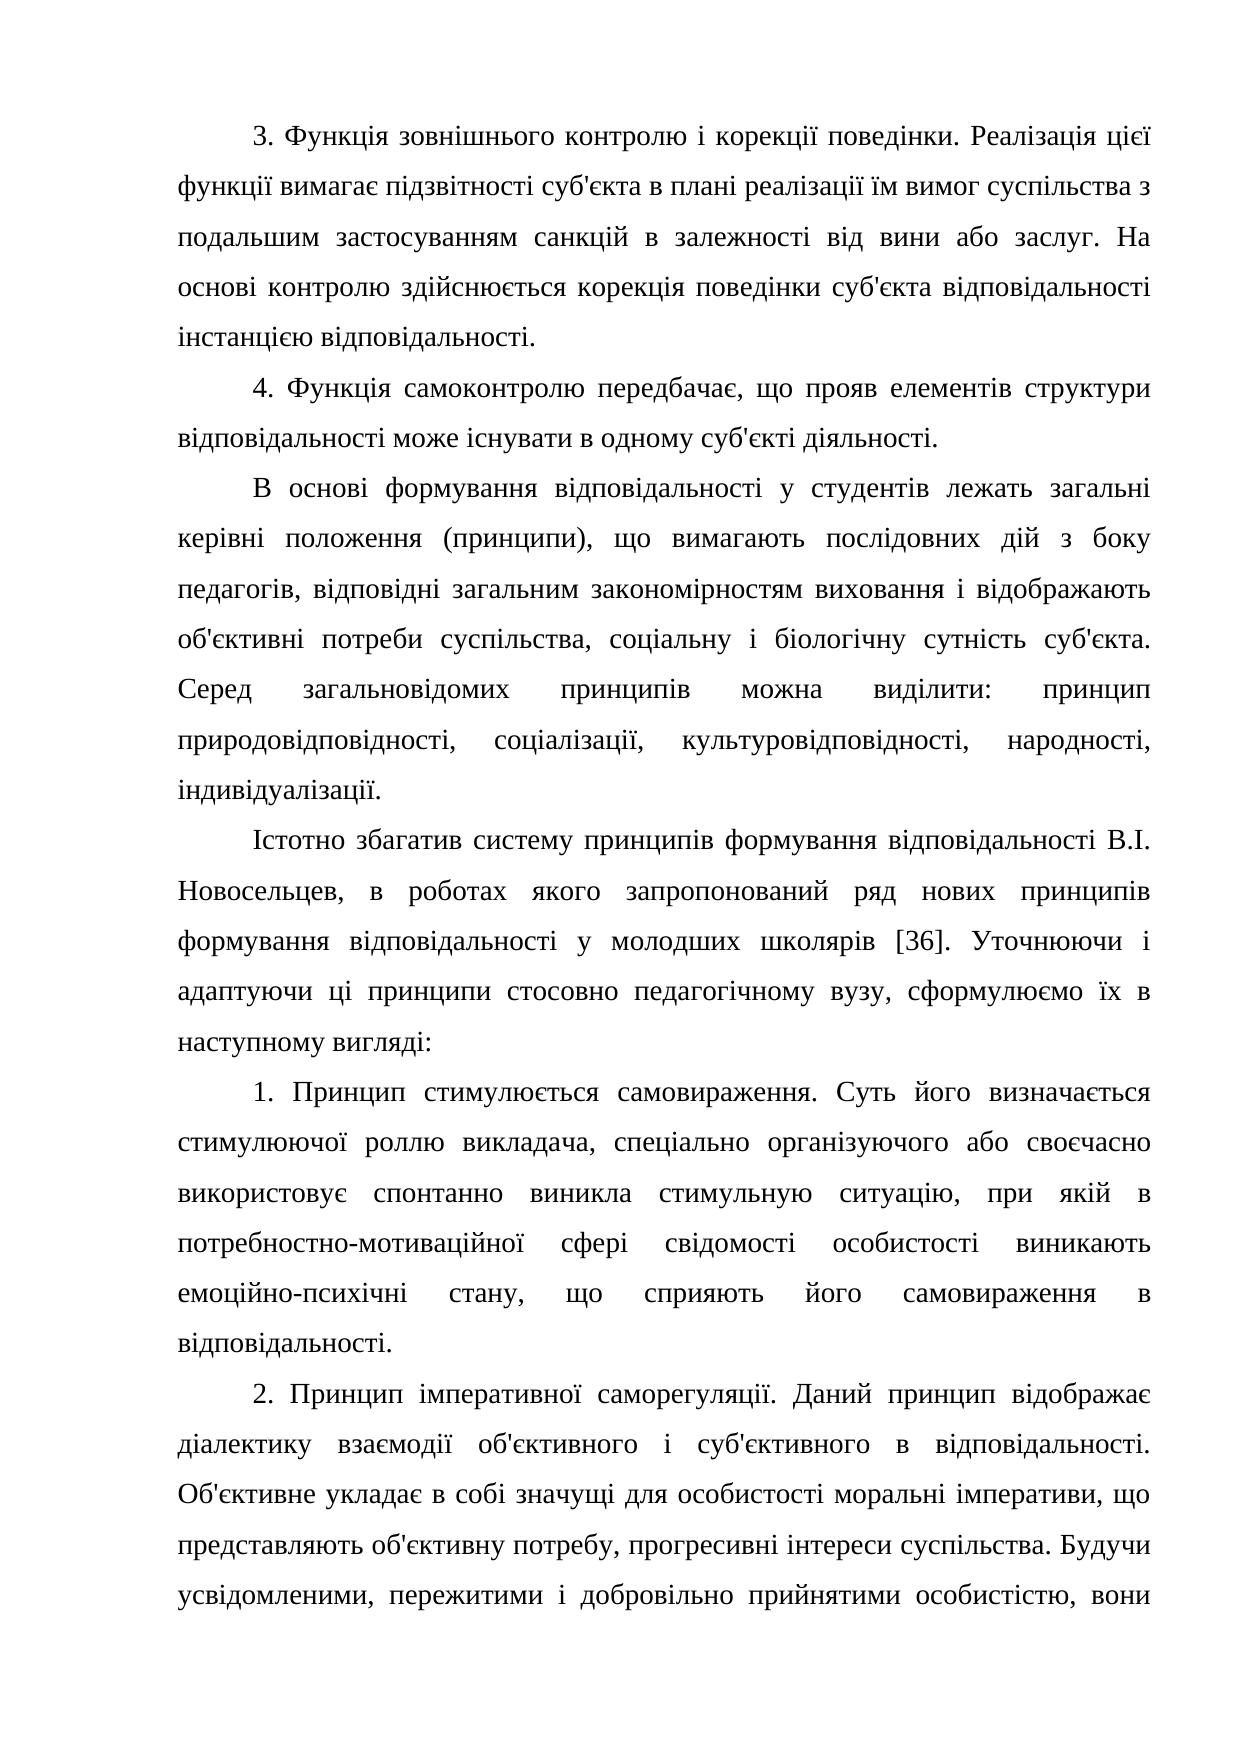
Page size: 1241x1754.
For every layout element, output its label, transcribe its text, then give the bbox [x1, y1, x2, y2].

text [177, 1376, 1152, 1611]
text Істотно збагатив систему принципів формування відповідальності В.І. Новосельцев, в роботах якого запропонований ряд нових принципів формування відповідальності у молодших школярів [36]. Уточнюючи і адаптуючи ці принципи стосовно педагогічному вузу, сформулюємо їх в наступному вигляді: [177, 822, 1152, 1057]
text 4. Функція самоконтролю передбачає, що прояв елементів структури відповідальності може існувати в одному суб'єкті діяльності. [177, 370, 1152, 453]
text 1. Принцип стимулюється самовираження. Суть його визначається стимулюючої роллю викладача, спеціально організуючого або своєчасно використовує спонтанно виникла стимульную ситуацію, при якій в потребностно-мотиваційної сфері свідомості особистості виникають емоційно-психічні стану, що сприяють його самовираження в відповідальності. [177, 1074, 1152, 1359]
text 3. Функція зовнішнього контролю і корекції поведінки. Реалізація цієї функції вимагає підзвітності суб'єкта в плані реалізації їм вимог суспільства з подальшим застосуванням санкцій в залежності від вини або заслуг. На основі контролю здійснюється корекція поведінки суб'єкта відповідальності інстанцією відповідальності. [177, 118, 1152, 353]
text В основі формування відповідальності у студентів лежать загальні керівні положення (принципи), що вимагають послідовних дій з боку педагогів, відповідні загальним закономірностям виховання і відображають об'єктивні потреби суспільства, соціальну і біологічну сутність суб'єкта. Серед загальновідомих принципів можна виділити: принцип природовідповідності, соціалізації, культуровідповідності, народності, індивідуалізації. [177, 470, 1152, 806]
